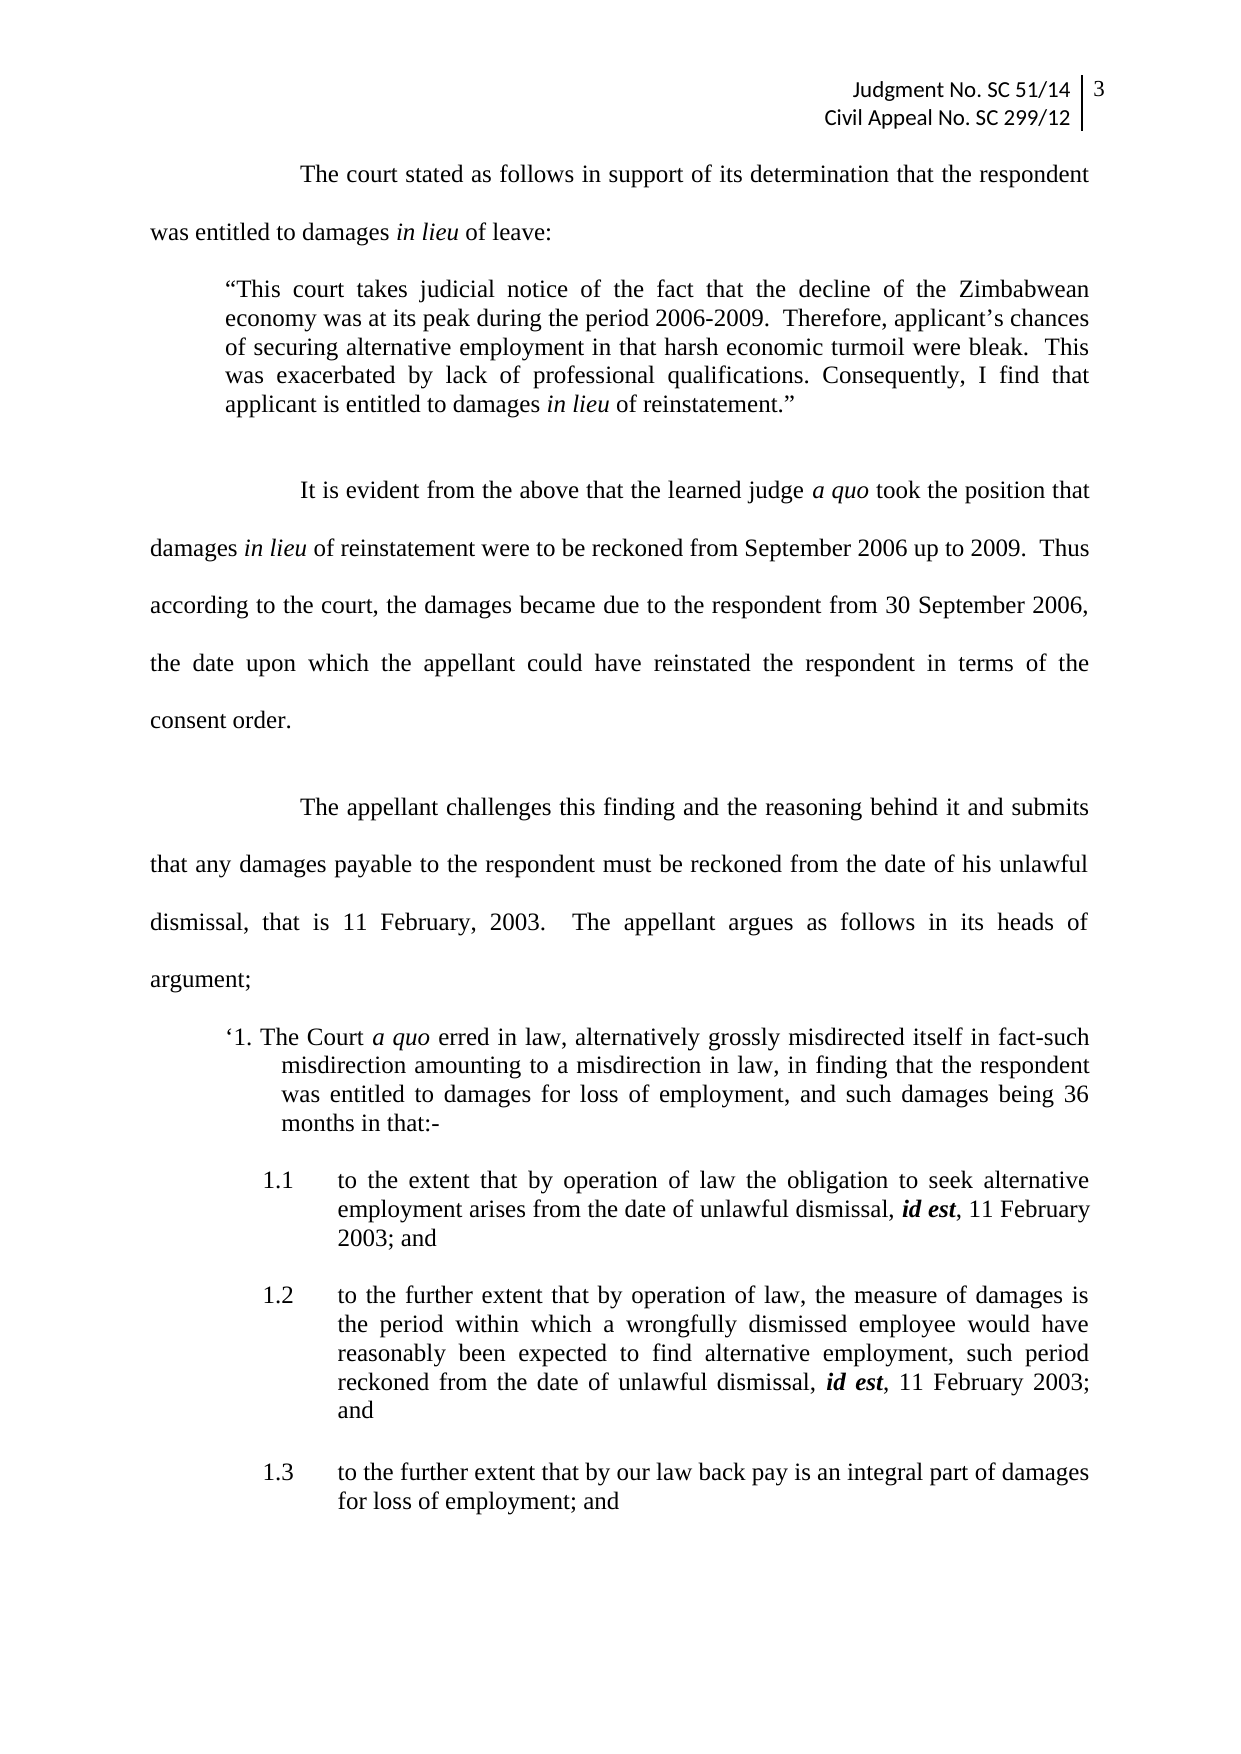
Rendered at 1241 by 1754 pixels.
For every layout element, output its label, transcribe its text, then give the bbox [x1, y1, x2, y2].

text It is evident from the above that the learned judge a quo took the position that damages in lieu of reinstatement were to be reckoned from September 2006 up to 2009. Thus according to the court, the damages became due to the respondent from 30 September 2006, the date upon which the appellant could have reinstated the respondent in terms of the consent order. [150, 475, 1090, 734]
list to the extent that by operation of law the obligation to seek alternative employment arises from the date of unlawful dismissal, id est, 11 February 2003; and [262, 1165, 1090, 1252]
list to the further extent that by operation of law, the measure of damages is the period within which a wrongfully dismissed employee would have reasonably been expected to find alternative employment, such period reckoned from the date of unlawful dismissal, id est, 11 February 2003; and [262, 1280, 1090, 1424]
text “This court takes judicial notice of the fact that the decline of the Zimbabwean economy was at its peak during the period 2006-2009. Therefore, applicant’s chances of securing alternative employment in that harsh economic turmoil were bleak. This was exacerbated by lack of professional qualifications. Consequently, I find that applicant is entitled to damages in lieu of reinstatement.” [225, 274, 1090, 418]
text The court stated as follows in support of its determination that the respondent was entitled to damages in lieu of leave: [150, 159, 1090, 245]
list to the further extent that by our law back pay is an integral part of damages for loss of employment; and [262, 1457, 1090, 1514]
text The appellant challenges this finding and the reasoning behind it and submits that any damages payable to the respondent must be reckoned from the date of his unlawful dismissal, that is 11 February, 2003. The appellant argues as follows in its heads of argument; [150, 792, 1090, 993]
text ‘1. The Court a quo erred in law, alternatively grossly misdirected itself in fact-such misdirection amounting to a misdirection in law, in finding that the respondent was entitled to damages for loss of employment, and such damages being 36 months in that:- [225, 1022, 1090, 1137]
